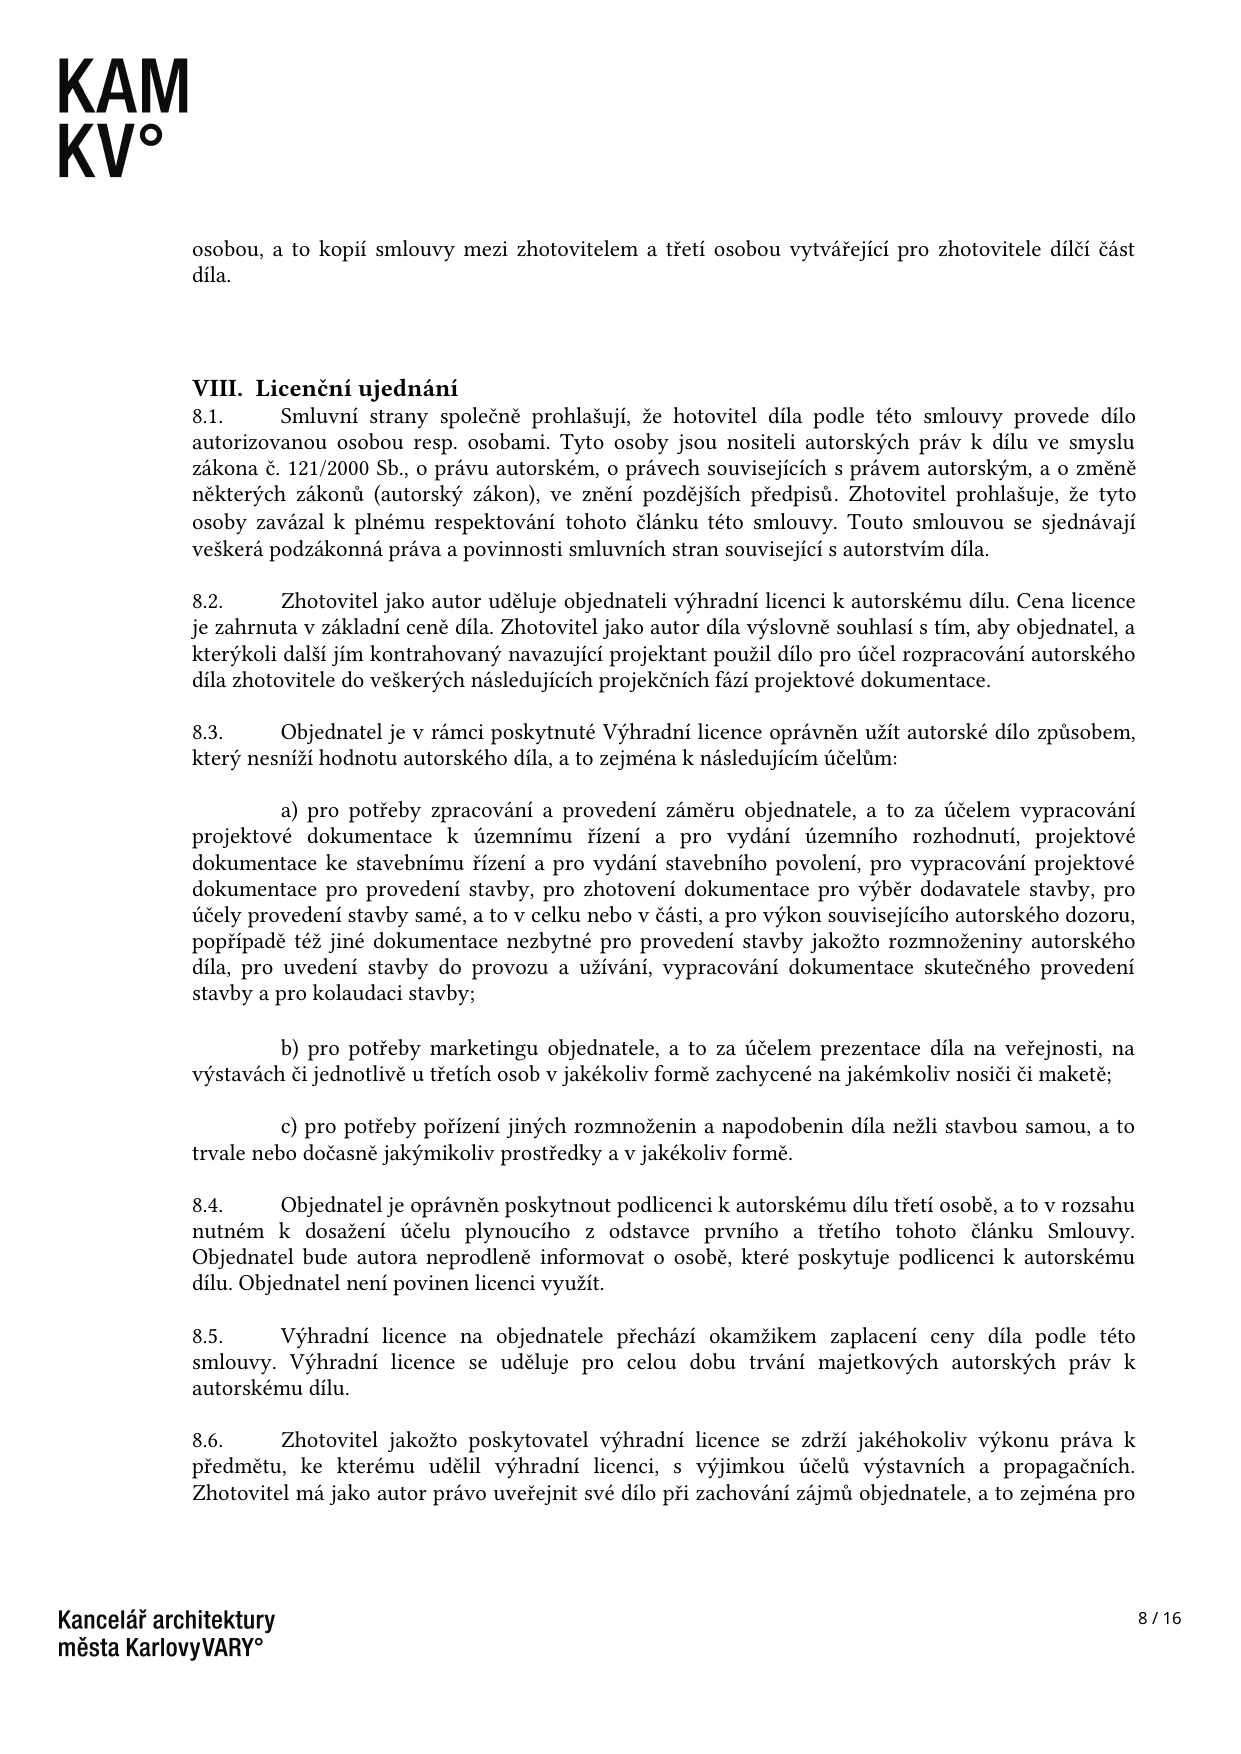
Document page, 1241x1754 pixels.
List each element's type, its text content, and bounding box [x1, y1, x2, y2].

text a) pro potřeby zpracování a provedení záměru objednatele, a to za účelem vypracování projektové dokumentace k územnímu řízení a pro vydání územního rozhodnutí, projektové dokumentace ke stavebnímu řízení a pro vydání stavebního povolení, pro vypracování projektové dokumentace pro provedení stavby, pro zhotovení dokumentace pro výběr dodavatele stavby, pro účely provedení stavby samé, a to v celku nebo v části, a pro výkon souvisejícího autorského dozoru, popřípadě též jiné dokumentace nezbytné pro provedení stavby jakožto rozmnoženiny autorského díla, pro uvedení stavby do provozu a užívání, vypracování dokumentace skutečného provedení stavby a pro kolaudaci stavby; [192, 797, 1137, 1006]
picture [0, 1594, 286, 1754]
picture [0, 0, 200, 184]
text VIII. Licenční ujednání [192, 374, 1137, 403]
text 8.1. Smluvní strany společně prohlašují, že hotovitel díla podle této smlouvy provede dílo autorizovanou osobou resp. osobami. Tyto osoby jsou nositeli autorských práv k dílu ve smyslu zákona č. 121/2000 Sb., o právu autorském, o právech souvisejících s právem autorským, a o změně některých zákonů (autorský zákon), ve znění pozdějších předpisů. Zhotovitel prohlašuje, že tyto osoby zavázal k plnému respektování tohoto článku této smlouvy. Touto smlouvou se sjednávají veškerá podzákonná práva a povinnosti smluvních stran související s autorstvím díla. [192, 403, 1137, 562]
text 8.4. Objednatel je oprávněn poskytnout podlicenci k autorskému dílu třetí osobě, a to v rozsahu nutném k dosažení účelu plynoucího z odstavce prvního a třetího tohoto článku Smlouvy. Objednatel bude autora neprodleně informovat o osobě, které poskytuje podlicenci k autorskému dílu. Objednatel není povinen licenci využít. [192, 1192, 1137, 1296]
text 8.3. Objednatel je v rámci poskytnuté Výhradní licence oprávněn užít autorské dílo způsobem, který nesníží hodnotu autorského díla, a to zejména k následujícím účelům: [192, 719, 1137, 771]
text b) pro potřeby marketingu objednatele, a to za účelem prezentace díla na veřejnosti, na výstavách či jednotlivě u třetích osob v jakékoliv formě zachycené na jakémkoliv nosiči či maketě; [192, 1035, 1137, 1087]
text 8.5. Výhradní licence na objednatele přechází okamžikem zaplacení ceny díla podle této smlouvy. Výhradní licence se uděluje pro celou dobu trvání majetkových autorských práv k autorskému dílu. [192, 1323, 1137, 1401]
text 8.2. Zhotovitel jako autor uděluje objednateli výhradní licenci k autorskému dílu. Cena licence je zahrnuta v základní ceně díla. Zhotovitel jako autor díla výslovně souhlasí s tím, aby objednatel, a kterýkoli další jím kontrahovaný navazující projektant použil dílo pro účel rozpracování autorského díla zhotovitele do veškerých následujících projekčních fází projektové dokumentace. [192, 588, 1137, 693]
text c) pro potřeby pořízení jiných rozmnoženin a napodobenin díla nežli stavbou samou, a to trvale nebo dočasně jakýmikoliv prostředky a v jakékoliv formě. [192, 1113, 1137, 1166]
